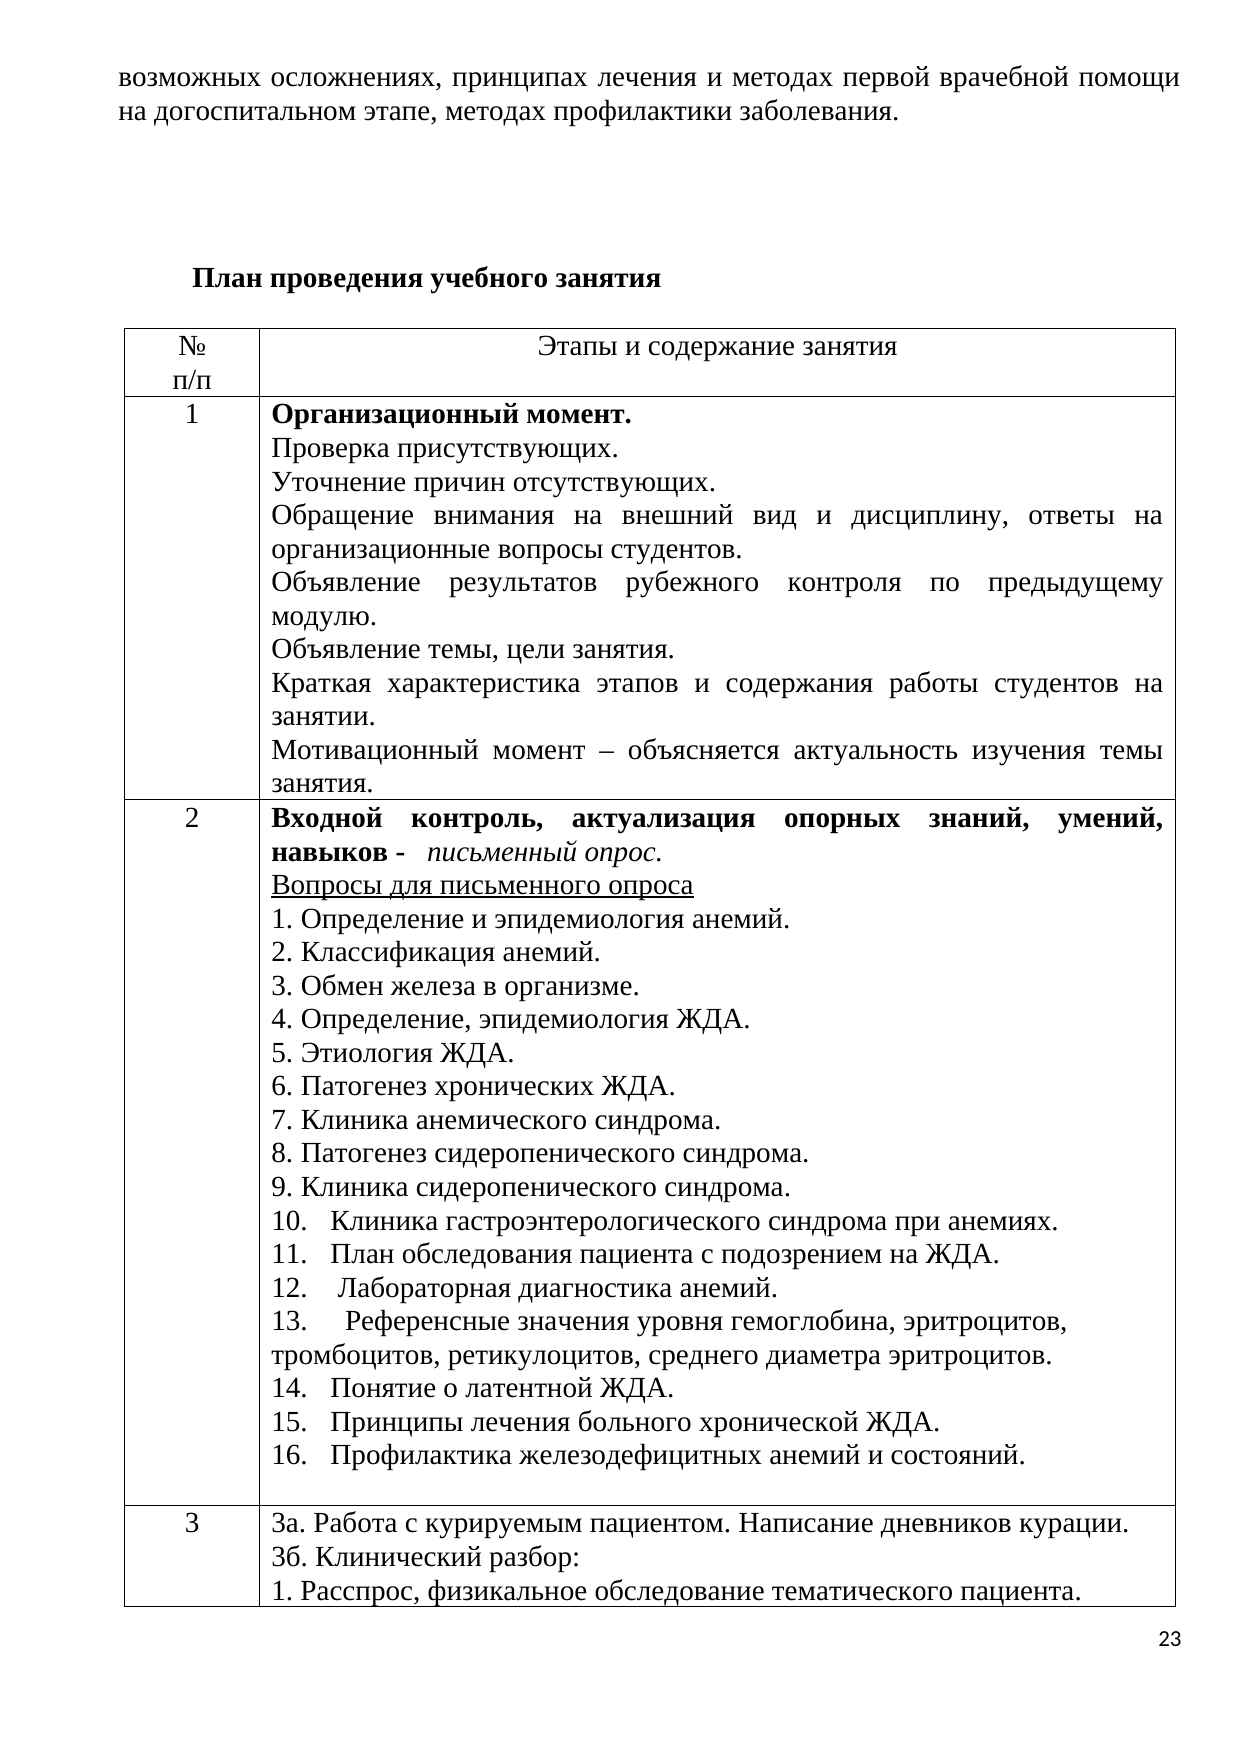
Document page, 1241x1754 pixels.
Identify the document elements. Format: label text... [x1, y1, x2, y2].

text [118, 59, 1181, 126]
table_cell 2 [125, 800, 259, 1504]
table_cell Входной контроль, актуализация опорных знаний, умений, навыков - письменный опрос. Вопросы для письменного опроса Определение и эпидемиология анемий. Классификация анемий. Обмен железа в организме. Определение, эпидемиология ЖДА. Этиология ЖДА. Патогенез хронических ЖДА. Клиника анемического синдрома. Патогенез сидеропенического синдрома. Клиника сидеропенического синдрома. Клиника гастроэнтерологического синдрома при анемиях. План обследования пациента с подозрением на ЖДА. Лабораторная диагностика анемий. Референсные значения уровня гемоглобина, эритроцитов, тромбоцитов, ретикулоцитов, среднего диаметра эритроцитов. Понятие о латентной ЖДА. Принципы лечения больного хронической ЖДА. Профилактика железодефицитных анемий и состояний. [260, 800, 1175, 1504]
table_cell Организационный момент. Проверка присутствующих. Уточнение причин отсутствующих. Обращение внимания на внешний вид и дисциплину, ответы на организационные вопросы студентов. Объявление результатов рубежного контроля по предыдущему модулю. Объявление темы, цели занятия. Краткая характеристика этапов и содержания работы студентов на занятии. Мотивационный момент – объясняется актуальность изучения темы занятия. [260, 397, 1175, 799]
table_cell 1 [125, 397, 259, 799]
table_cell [260, 1506, 1175, 1606]
table_header Этапы и содержание занятия [260, 329, 1175, 396]
table_header № п/п [125, 329, 259, 396]
table_cell 3 [125, 1506, 259, 1606]
text План проведения учебного занятия [118, 260, 1181, 294]
